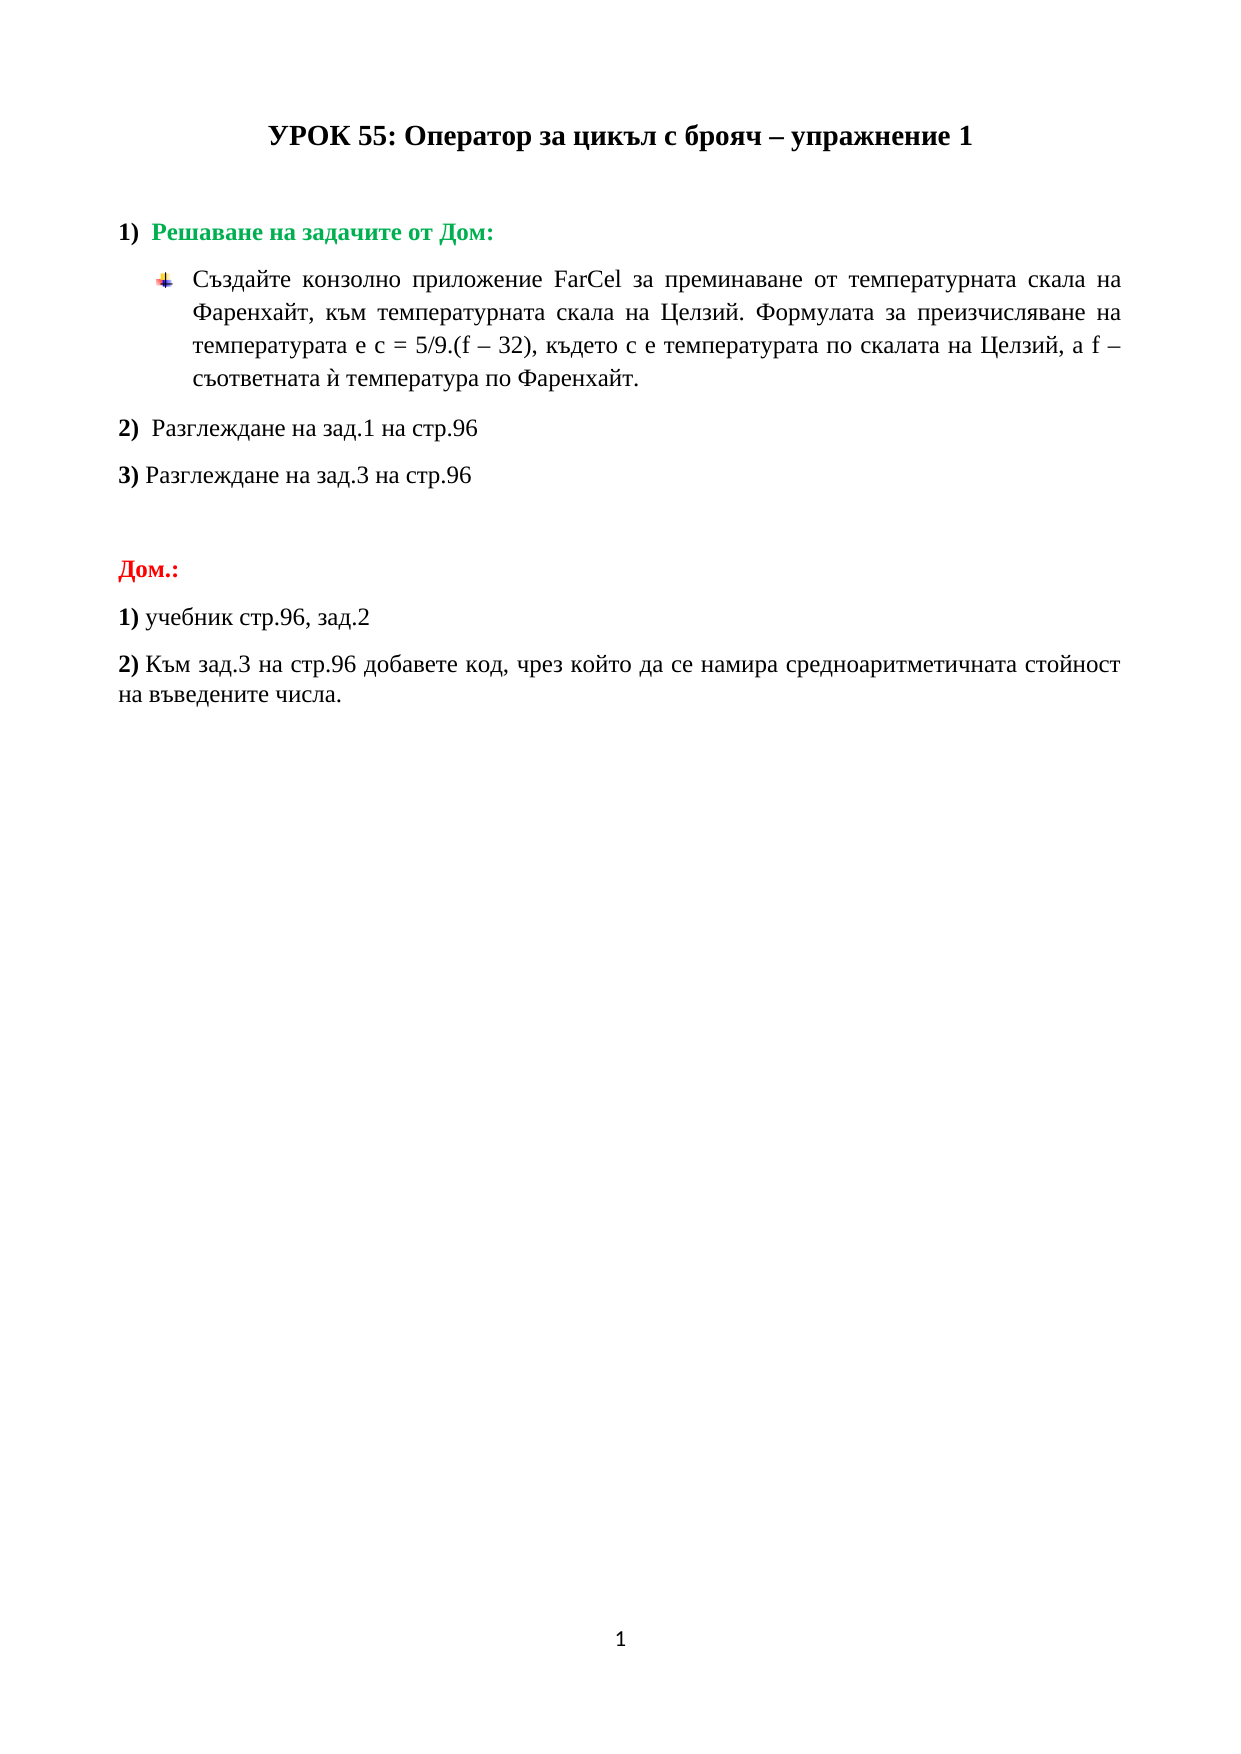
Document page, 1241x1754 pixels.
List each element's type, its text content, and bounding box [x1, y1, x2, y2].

text 2) Разглеждане на зад.1 на стр.96 [118, 413, 1122, 442]
text 2) Към зад.3 на стр.96 добавете код, чрез който да се намира средноаритметичната стойност на въведените числа. [118, 649, 1122, 708]
text УРОК 55: Оператор за цикъл с брояч – упражнение 1 [118, 118, 1122, 152]
picture [156, 271, 173, 288]
text 1) Решаване на задачите от Дом: [118, 217, 1122, 246]
text 1) учебник стр.96, зад.2 [118, 602, 1122, 630]
text Дом.: [118, 554, 1122, 583]
text 3) Разглеждане на зад.3 на стр.96 [118, 460, 1122, 489]
list Създайте конзолно приложение FarCel за преминаване от температурната скала на Фаренхайт, към температурната скала на Целзий. Формулата за преизчисляване на температурата е с = 5/9.(f – 32), където c е температурата по скалата на Целзий, а f – съответната ѝ температура по Фаренхайт. [155, 264, 1122, 392]
